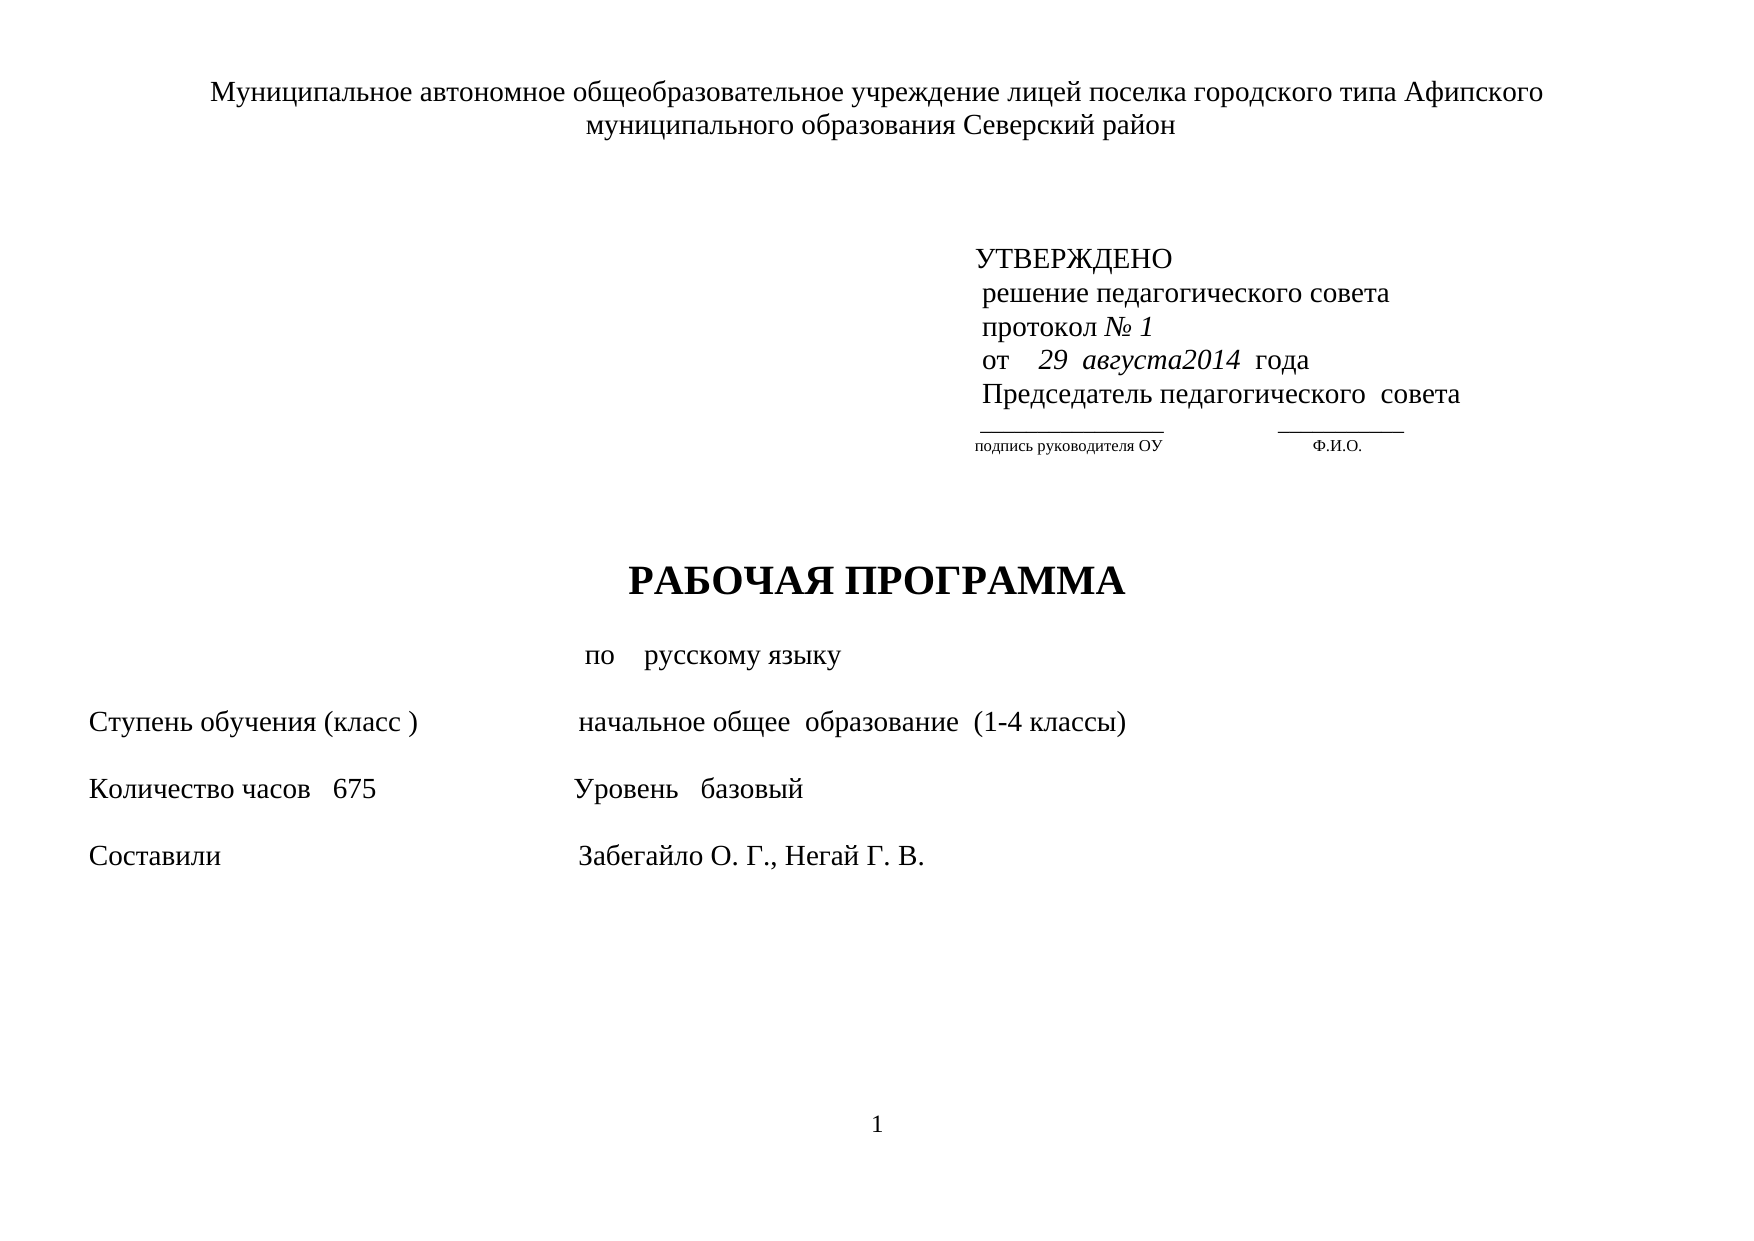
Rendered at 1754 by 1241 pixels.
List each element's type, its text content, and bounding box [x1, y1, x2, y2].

text по русскому языку [89, 637, 1665, 670]
text Председатель педагогического совета [89, 376, 1665, 409]
text ________________ ___________ [89, 409, 1665, 436]
text Составили Забегайло О. Г., Негай Г. В. [89, 838, 1665, 872]
text Количество часов 675 Уровень базовый [89, 771, 1665, 804]
text муниципального образования Северский район [89, 107, 1665, 141]
text решение педагогического совета [89, 275, 1665, 309]
text Муниципальное автономное общеобразовательное учреждение лицей поселка городского типа Афипского [89, 74, 1665, 107]
text УТВЕРЖДЕНО [89, 242, 1665, 275]
text протокол № 1 [89, 309, 1665, 342]
text РАБОЧАЯ ПРОГРАММА [89, 555, 1665, 603]
text подпись руководителя ОУ Ф.И.О. [89, 436, 1665, 455]
text от 29 августа2014 года [89, 342, 1665, 376]
text Ступень обучения (класс ) начальное общее образование (1-4 классы) [89, 704, 1665, 737]
